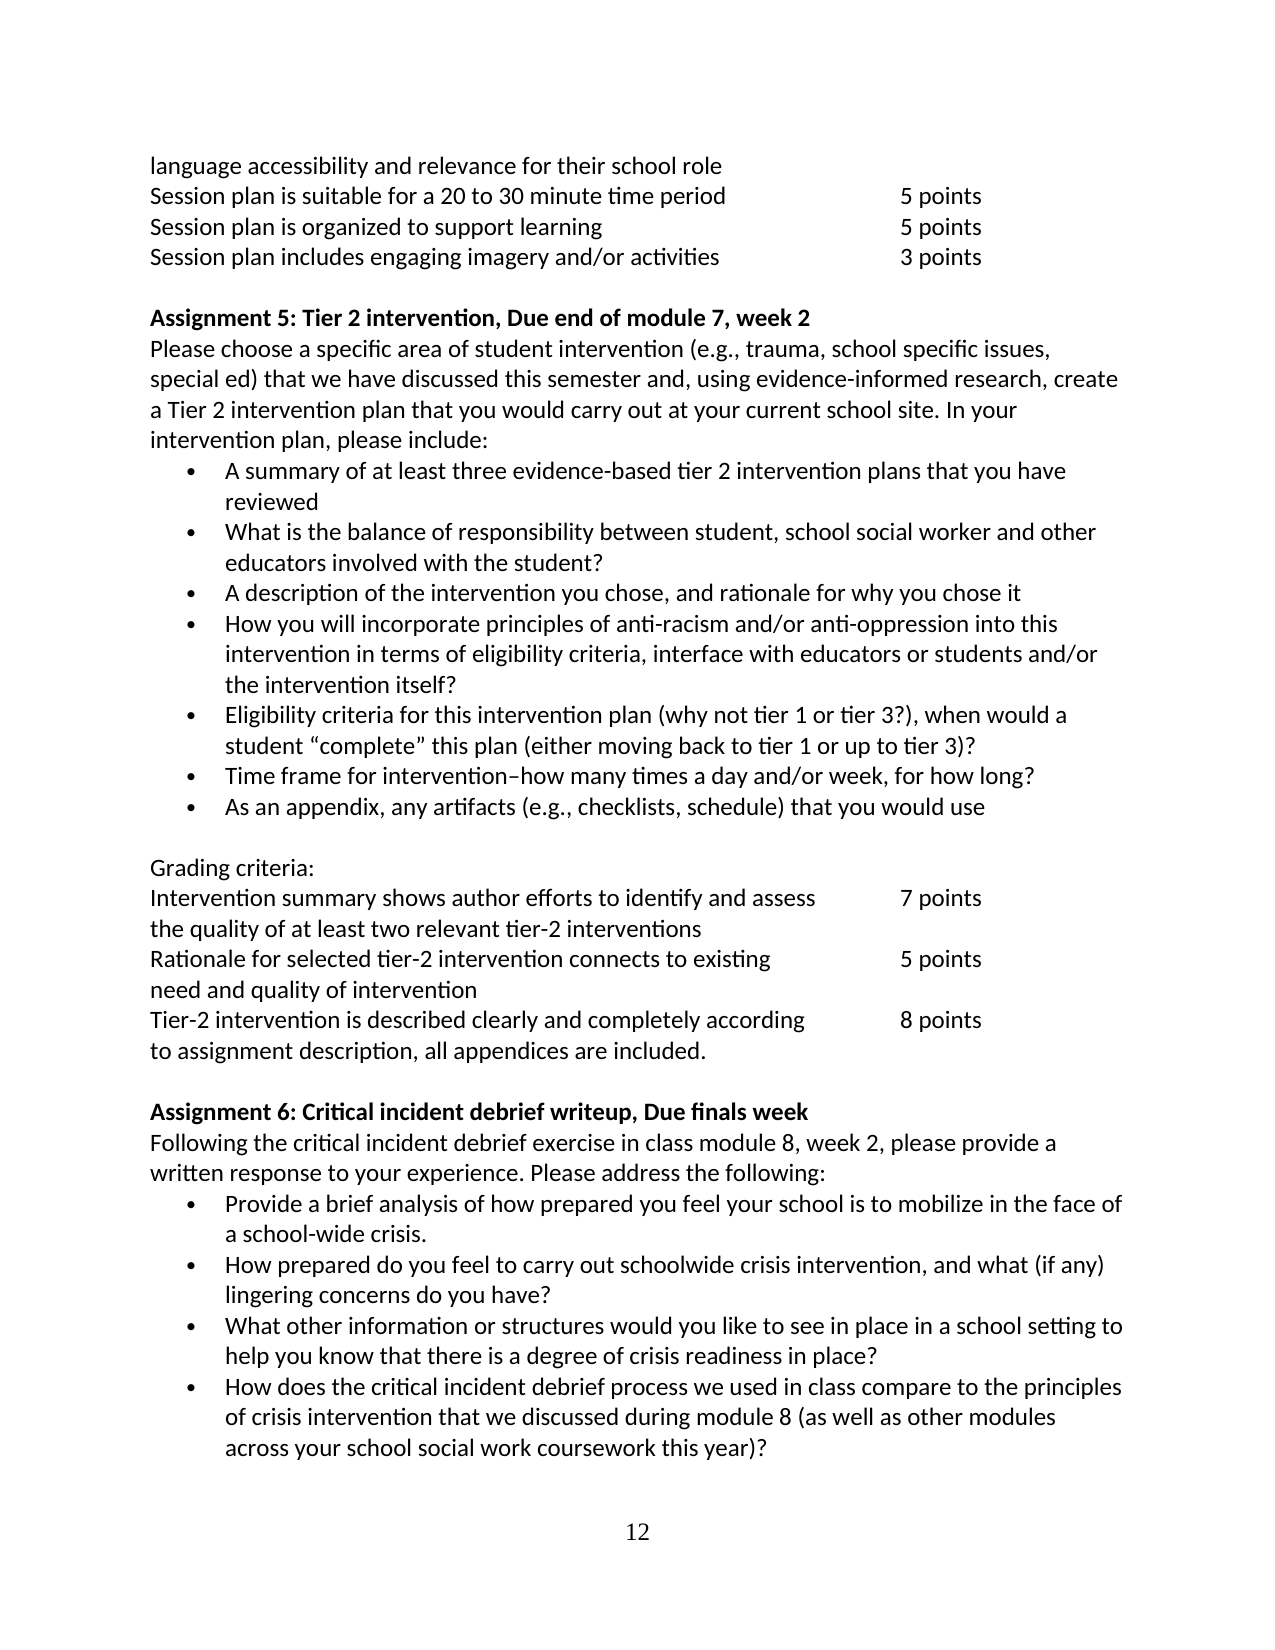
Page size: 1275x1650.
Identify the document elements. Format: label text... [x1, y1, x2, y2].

text Please choose a specific area of student intervention (e.g., trauma, school specific issues, special ed) that we have discussed this semester and, using evidence-informed research, create a Tier 2 intervention plan that you would carry out at your current school site. In your intervention plan, please include: [150, 333, 1125, 455]
text Rationale for selected tier-2 intervention connects to existing 5 points [150, 943, 1125, 974]
list How you will incorporate principles of anti-racism and/or anti-oppression into this intervention in terms of eligibility criteria, interface with educators or students and/or the intervention itself? [187, 608, 1125, 699]
text Intervention summary shows author efforts to identify and assess 7 points [150, 882, 1125, 913]
text language accessibility and relevance for their school role [150, 150, 1125, 181]
text Assignment 5: Tier 2 intervention, Due end of module 7, week 2 [150, 303, 1125, 333]
text need and quality of intervention [150, 974, 1125, 1004]
text Session plan is organized to support learning 5 points [150, 211, 1125, 242]
list What other information or structures would you like to see in place in a school setting to help you know that there is a degree of crisis readiness in place? [187, 1310, 1125, 1371]
text Session plan is suitable for a 20 to 30 minute time period 5 points [150, 181, 1125, 211]
list Eligibility criteria for this intervention plan (why not tier 1 or tier 3?), when would a student “complete” this plan (either moving back to tier 1 or up to tier 3)? [187, 699, 1125, 760]
list What is the balance of responsibility between student, school social worker and other educators involved with the student? [187, 516, 1125, 577]
text to assignment description, all appendices are included. [150, 1035, 1125, 1066]
list A summary of at least three evidence-based tier 2 intervention plans that you have reviewed [187, 455, 1125, 516]
text Session plan includes engaging imagery and/or activities 3 points [150, 242, 1125, 272]
text Following the critical incident debrief exercise in class module 8, week 2, please provide a written response to your experience. Please address the following: [150, 1127, 1125, 1188]
list Provide a brief analysis of how prepared you feel your school is to mobilize in the face of a school-wide crisis. [187, 1188, 1125, 1249]
text the quality of at least two relevant tier-2 interventions [150, 913, 1125, 943]
list A description of the intervention you chose, and rationale for why you chose it [187, 577, 1125, 608]
list Time frame for intervention–how many times a day and/or week, for how long? [187, 760, 1125, 791]
list How prepared do you feel to carry out schoolwide crisis intervention, and what (if any) lingering concerns do you have? [187, 1249, 1125, 1310]
text Grading criteria: [150, 852, 1125, 882]
list As an appendix, any artifacts (e.g., checklists, schedule) that you would use [187, 791, 1125, 821]
text Assignment 6: Critical incident debrief writeup, Due finals week [150, 1096, 1125, 1127]
list How does the critical incident debrief process we used in class compare to the principles of crisis intervention that we discussed during module 8 (as well as other modules across your school social work coursework this year)? [187, 1371, 1125, 1462]
text Tier-2 intervention is described clearly and completely according 8 points [150, 1004, 1125, 1035]
